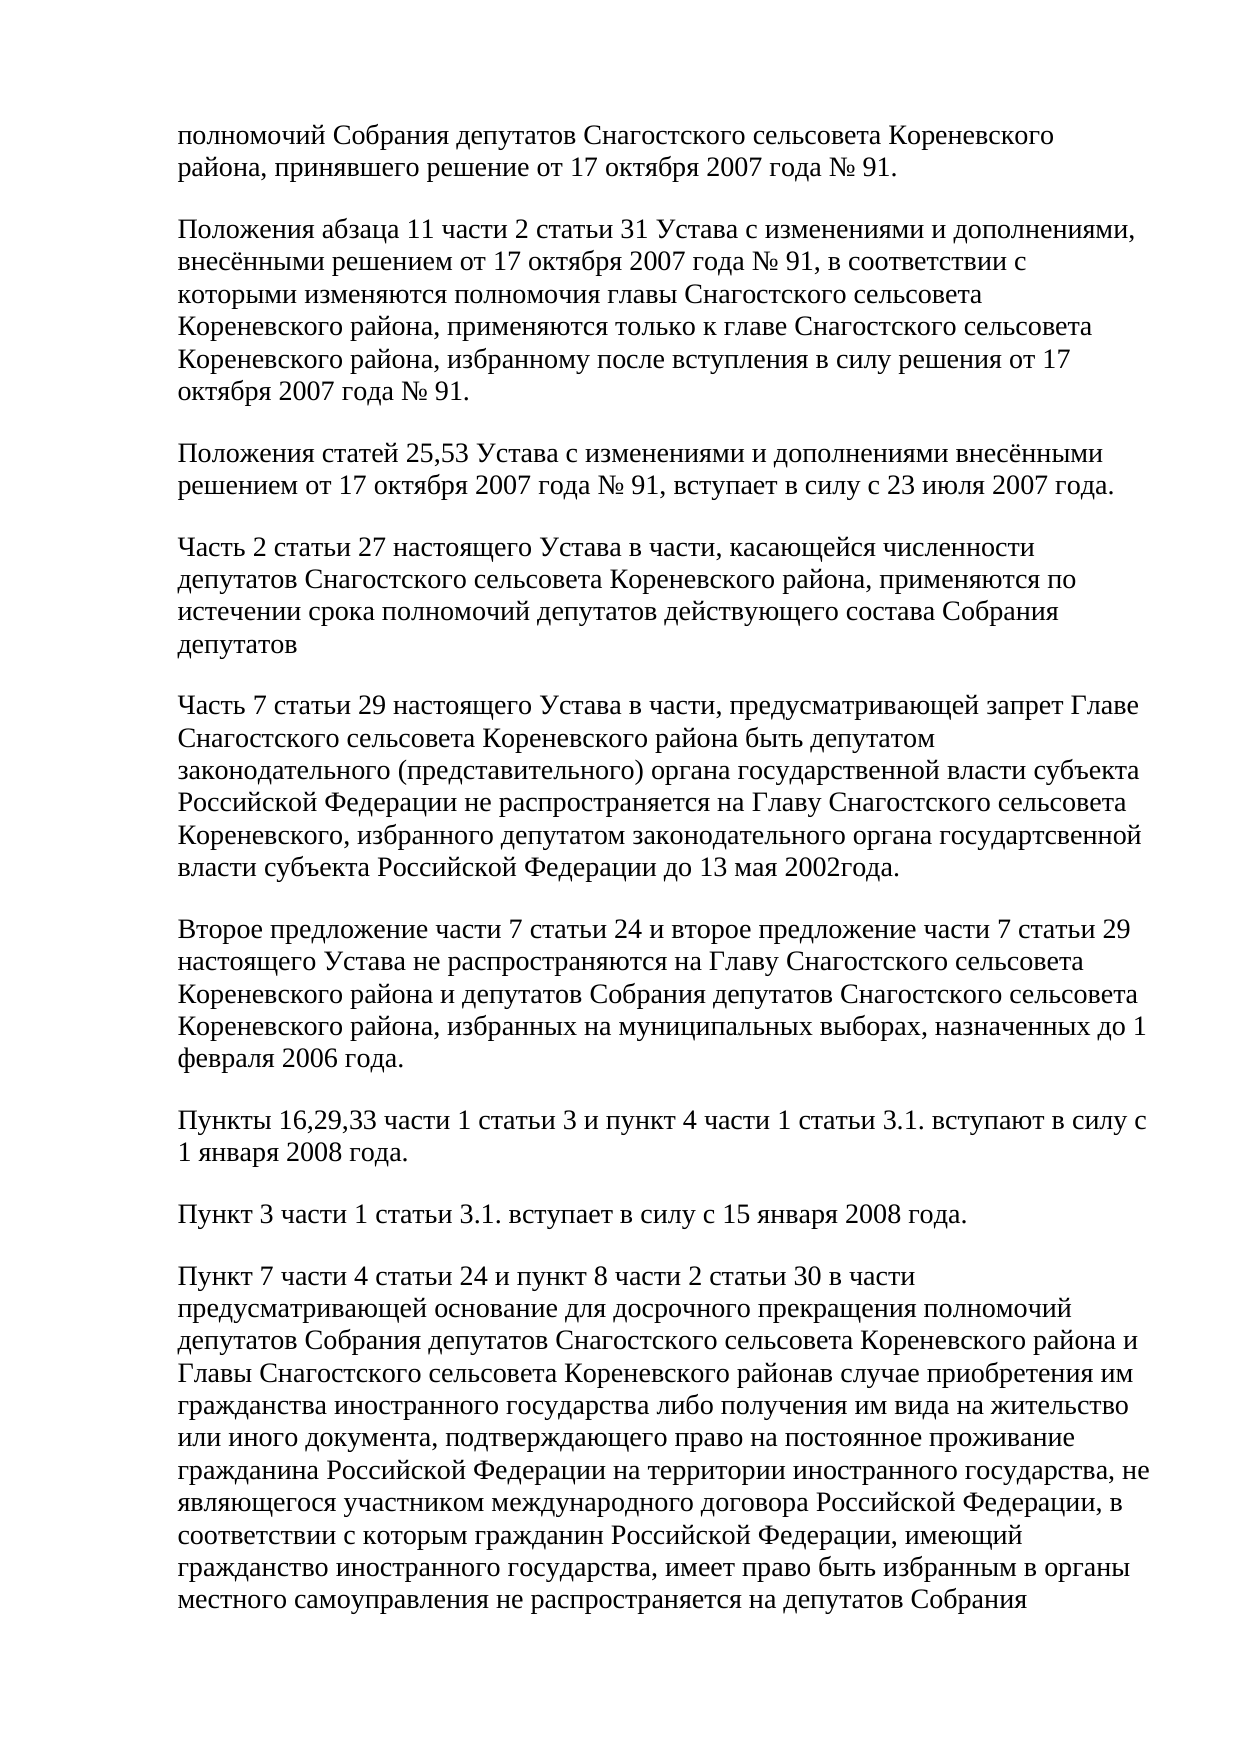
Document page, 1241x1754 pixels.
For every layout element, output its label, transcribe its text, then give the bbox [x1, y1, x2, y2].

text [177, 1258, 1152, 1615]
text Второе предложение части 7 статьи 24 и второе предложение части 7 статьи 29 настоящего Устава не распространяются на Главу Снагостского сельсовета Кореневского района и депутатов Собрания депутатов Снагостского сельсовета Кореневского района, избранных на муниципальных выборах, назначенных до 1 февраля 2006 года. [177, 912, 1152, 1074]
text Положения статей 25,53 Устава с изменениями и дополнениями внесёнными решением от 17 октября 2007 года № 91, вступает в силу с 23 июля 2007 года. [177, 436, 1152, 500]
text Пункты 16,29,33 части 1 статьи 3 и пункт 4 части 1 статьи 3.1. вступают в силу с 1 января 2008 года. [177, 1103, 1152, 1168]
text Положения абзаца 11 части 2 статьи 31 Устава с изменениями и дополнениями, внесёнными решением от 17 октября 2007 года № 91, в соответствии с которыми изменяются полномочия главы Снагостского сельсовета Кореневского района, применяются только к главе Снагостского сельсовета Кореневского района, избранному после вступления в силу решения от 17 октября 2007 года № 91. [177, 212, 1152, 406]
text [177, 118, 1152, 183]
text Пункт 3 части 1 статьи 3.1. вступает в силу с 15 января 2008 года. [177, 1197, 1152, 1229]
text Часть 7 статьи 29 настоящего Устава в части, предусматривающей запрет Главе Снагостского сельсовета Кореневского района быть депутатом законодательного (представительного) органа государственной власти субъекта Российской Федерации не распространяется на Главу Снагостского сельсовета Кореневского, избранного депутатом законодательного органа государтсвенной власти субъекта Российской Федерации до 13 мая 2002года. [177, 688, 1152, 883]
text Часть 2 статьи 27 настоящего Устава в части, касающейся численности депутатов Снагостского сельсовета Кореневского района, применяются по истечении срока полномочий депутатов действующего состава Собрания депутатов [177, 529, 1152, 659]
